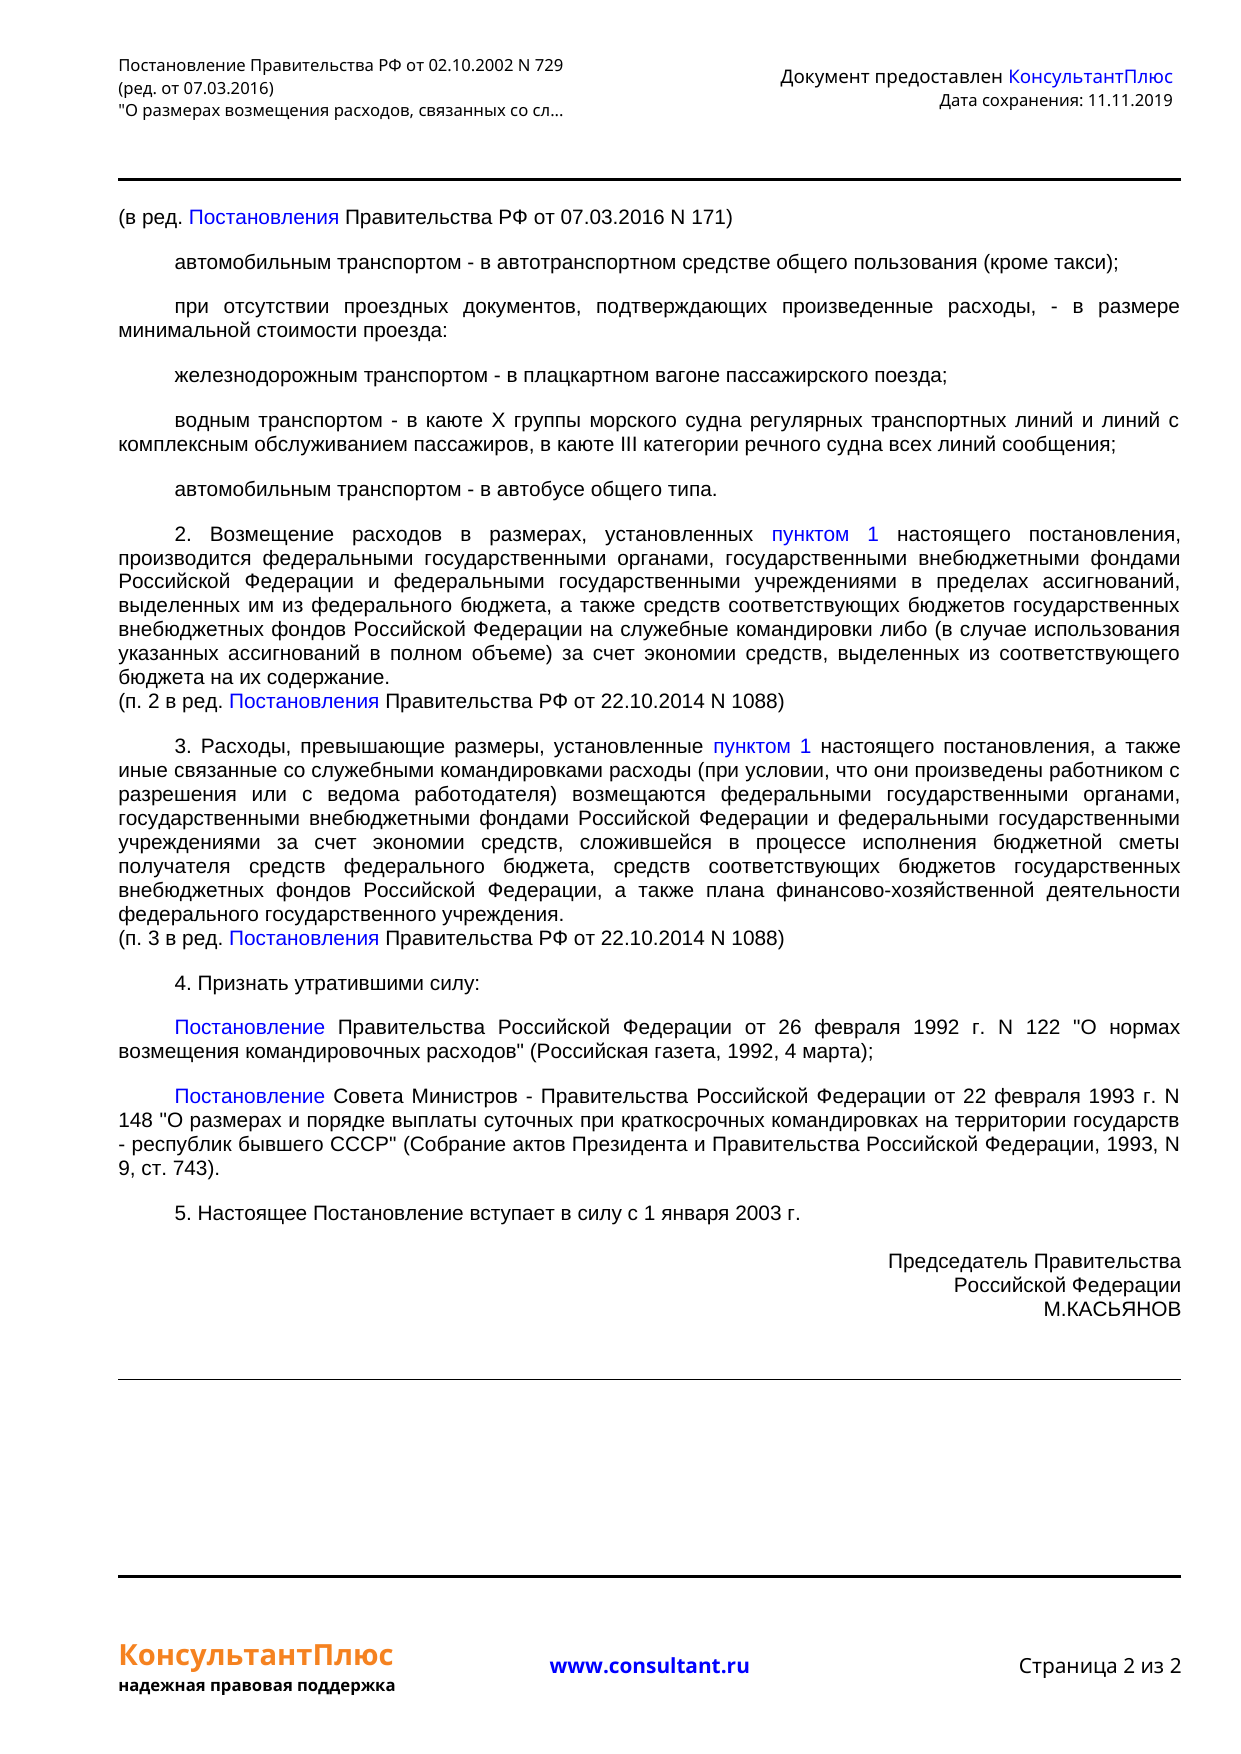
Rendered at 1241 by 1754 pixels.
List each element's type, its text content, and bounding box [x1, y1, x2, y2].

text 4. Признать утратившими силу: [118, 970, 1181, 994]
text (в ред. Постановления Правительства РФ от 07.03.2016 N 171) [118, 205, 1181, 229]
text (п. 3 в ред. Постановления Правительства РФ от 22.10.2014 N 1088) [118, 926, 1181, 949]
text автомобильным транспортом - в автотранспортном средстве общего пользования (кроме такси); [118, 249, 1181, 273]
text (п. 2 в ред. Постановления Правительства РФ от 22.10.2014 N 1088) [118, 689, 1181, 713]
text М.КАСЬЯНОВ [118, 1296, 1181, 1320]
text водным транспортом - в каюте X группы морского судна регулярных транспортных линий и линий с комплексным обслуживанием пассажиров, в каюте III категории речного судна всех линий сообщения; [118, 408, 1181, 456]
text 5. Настоящее Постановление вступает в силу с 1 января 2003 г. [118, 1201, 1181, 1224]
text Постановление Совета Министров - Правительства Российской Федерации от 22 февраля 1993 г. N 148 "О размерах и порядке выплаты суточных при краткосрочных командировках на территории государств - республик бывшего СССР" (Собрание актов Президента и Правительства Российской Федерации, 1993, N 9, ст. 743). [118, 1084, 1181, 1180]
text Постановление Правительства Российской Федерации от 26 февраля 1992 г. N 122 "О нормах возмещения командировочных расходов" (Российская газета, 1992, 4 марта); [118, 1015, 1181, 1063]
text при отсутствии проездных документов, подтверждающих произведенные расходы, - в размере минимальной стоимости проезда: [118, 294, 1181, 342]
text автомобильным транспортом - в автобусе общего типа. [118, 477, 1181, 501]
text железнодорожным транспортом - в плацкартном вагоне пассажирского поезда; [118, 363, 1181, 387]
text Председатель Правительства [118, 1248, 1181, 1272]
text 2. Возмещение расходов в размерах, установленных пунктом 1 настоящего постановления, производится федеральными государственными органами, государственными внебюджетными фондами Российской Федерации и федеральными государственными учреждениями в пределах ассигнований, выделенных им из федерального бюджета, а также средств соответствующих бюджетов государственных внебюджетных фондов Российской Федерации на служебные командировки либо (в случае использования указанных ассигнований в полном объеме) за счет экономии средств, выделенных из соответствующего бюджета на их содержание. [118, 521, 1181, 689]
text Российской Федерации [118, 1272, 1181, 1296]
text 3. Расходы, превышающие размеры, установленные пунктом 1 настоящего постановления, а также иные связанные со служебными командировками расходы (при условии, что они произведены работником с разрешения или с ведома работодателя) возмещаются федеральными государственными органами, государственными внебюджетными фондами Российской Федерации и федеральными государственными учреждениями за счет экономии средств, сложившейся в процессе исполнения бюджетной сметы получателя средств федерального бюджета, средств соответствующих бюджетов государственных внебюджетных фондов Российской Федерации, а также плана финансово-хозяйственной деятельности федерального государственного учреждения. [118, 734, 1181, 926]
